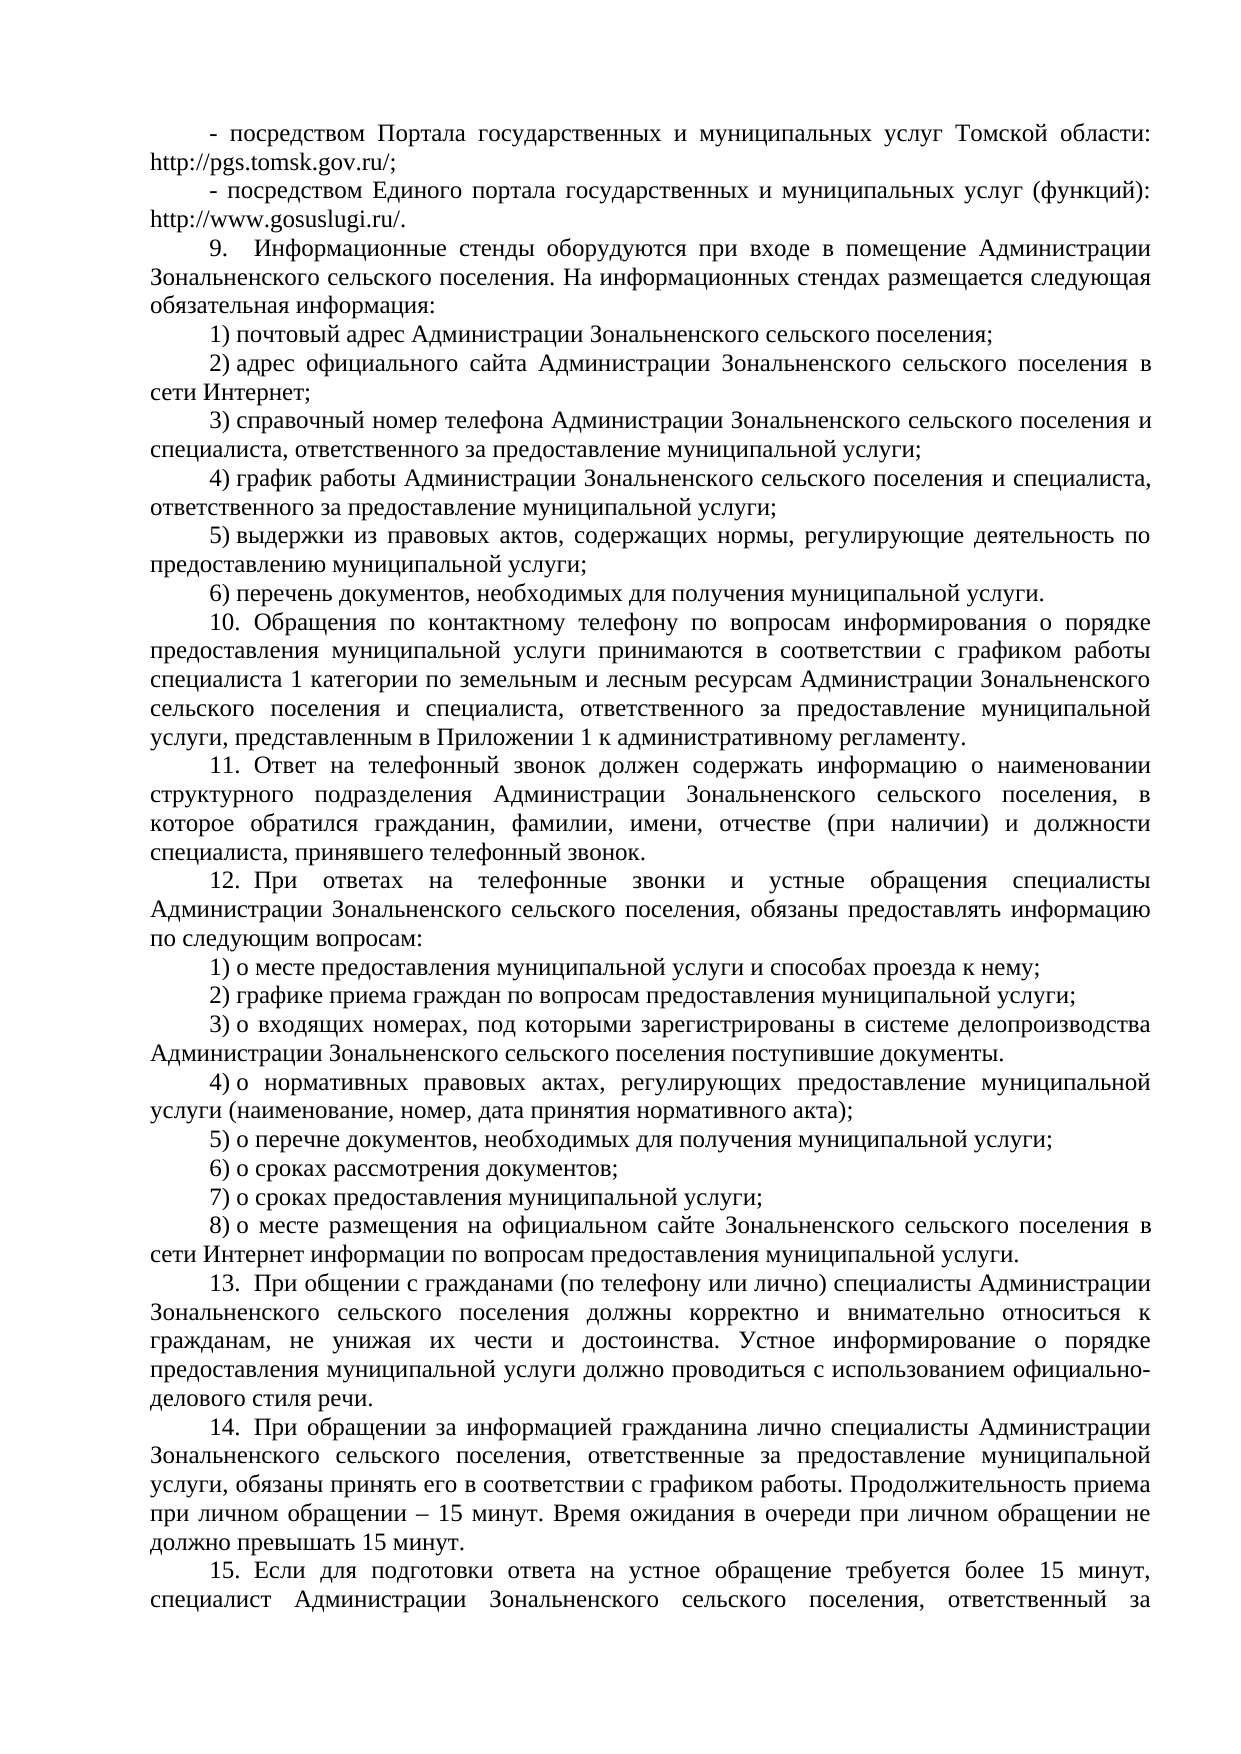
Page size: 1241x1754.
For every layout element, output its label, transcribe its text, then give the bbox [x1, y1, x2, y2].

text 6) перечень документов, необходимых для получения муниципальной услуги. [150, 578, 1152, 607]
list При ответах на телефонные звонки и устные обращения специалисты Администрации Зональненского сельского поселения, обязаны предоставлять информацию по следующим вопросам: [150, 866, 1152, 952]
text 3) о входящих номерах, под которыми зарегистрированы в системе делопроизводства Администрации Зональненского сельского поселения поступившие документы. [150, 1009, 1152, 1067]
text - посредством Единого портала государственных и муниципальных услуг (функций): http://www.gosuslugi.ru/. [150, 176, 1152, 233]
text 2) адрес официального сайта Администрации Зональненского сельского поселения в сети Интернет; [150, 348, 1152, 406]
text 2) графике приема граждан по вопросам предоставления муниципальной услуги; [150, 981, 1152, 1009]
text 5) о перечне документов, необходимых для получения муниципальной услуги; [150, 1124, 1152, 1153]
text - посредством Портала государственных и муниципальных услуг Томской области: http://pgs.tomsk.gov.ru/; [150, 118, 1152, 176]
text 8) о месте размещения на официальном сайте Зональненского сельского поселения в сети Интернет информации по вопросам предоставления муниципальной услуги. [150, 1211, 1152, 1268]
list При общении с гражданами (по телефону или лично) специалисты Администрации Зональненского сельского поселения должны корректно и внимательно относиться к гражданам, не унижая их чести и достоинства. Устное информирование о порядке предоставления муниципальной услуги должно проводиться с использованием официально-делового стиля речи. [150, 1268, 1152, 1412]
text 1) почтовый адрес Администрации Зональненского сельского поселения; [150, 319, 1152, 348]
text 4) график работы Администрации Зональненского сельского поселения и специалиста, ответственного за предоставление муниципальной услуги; [150, 463, 1152, 521]
text 7) о сроках предоставления муниципальной услуги; [150, 1182, 1152, 1211]
text 5) выдержки из правовых актов, содержащих нормы, регулирующие деятельность по предоставлению муниципальной услуги; [150, 521, 1152, 578]
list Информационные стенды оборудуются при входе в помещение Администрации Зональненского сельского поселения. На информационных стендах размещается следующая обязательная информация: [150, 233, 1152, 319]
list При обращении за информацией гражданина лично специалисты Администрации Зональненского сельского поселения, ответственные за предоставление муниципальной услуги, обязаны принять его в соответствии с графиком работы. Продолжительность приема при личном обращении – 15 минут. Время ожидания в очереди при личном обращении не должно превышать 15 минут. [150, 1412, 1152, 1556]
text 1) о месте предоставления муниципальной услуги и способах проезда к нему; [150, 952, 1152, 981]
text 4) о нормативных правовых актах, регулирующих предоставление муниципальной услуги (наименование, номер, дата принятия нормативного акта); [150, 1067, 1152, 1124]
list Обращения по контактному телефону по вопросам информирования о порядке предоставления муниципальной услуги принимаются в соответствии с графиком работы специалиста 1 категории по земельным и лесным ресурсам Администрации Зональненского сельского поселения и специалиста, ответственного за предоставление муниципальной услуги, представленным в Приложении 1 к административному регламенту. [150, 607, 1152, 751]
text 6) о сроках рассмотрения документов; [150, 1153, 1152, 1182]
text 3) справочный номер телефона Администрации Зональненского сельского поселения и специалиста, ответственного за предоставление муниципальной услуги; [150, 406, 1152, 463]
list Ответ на телефонный звонок должен содержать информацию о наименовании структурного подразделения Администрации Зональненского сельского поселения, в которое обратился гражданин, фамилии, имени, отчестве (при наличии) и должности специалиста, принявшего телефонный звонок. [150, 751, 1152, 866]
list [150, 1556, 1152, 1613]
